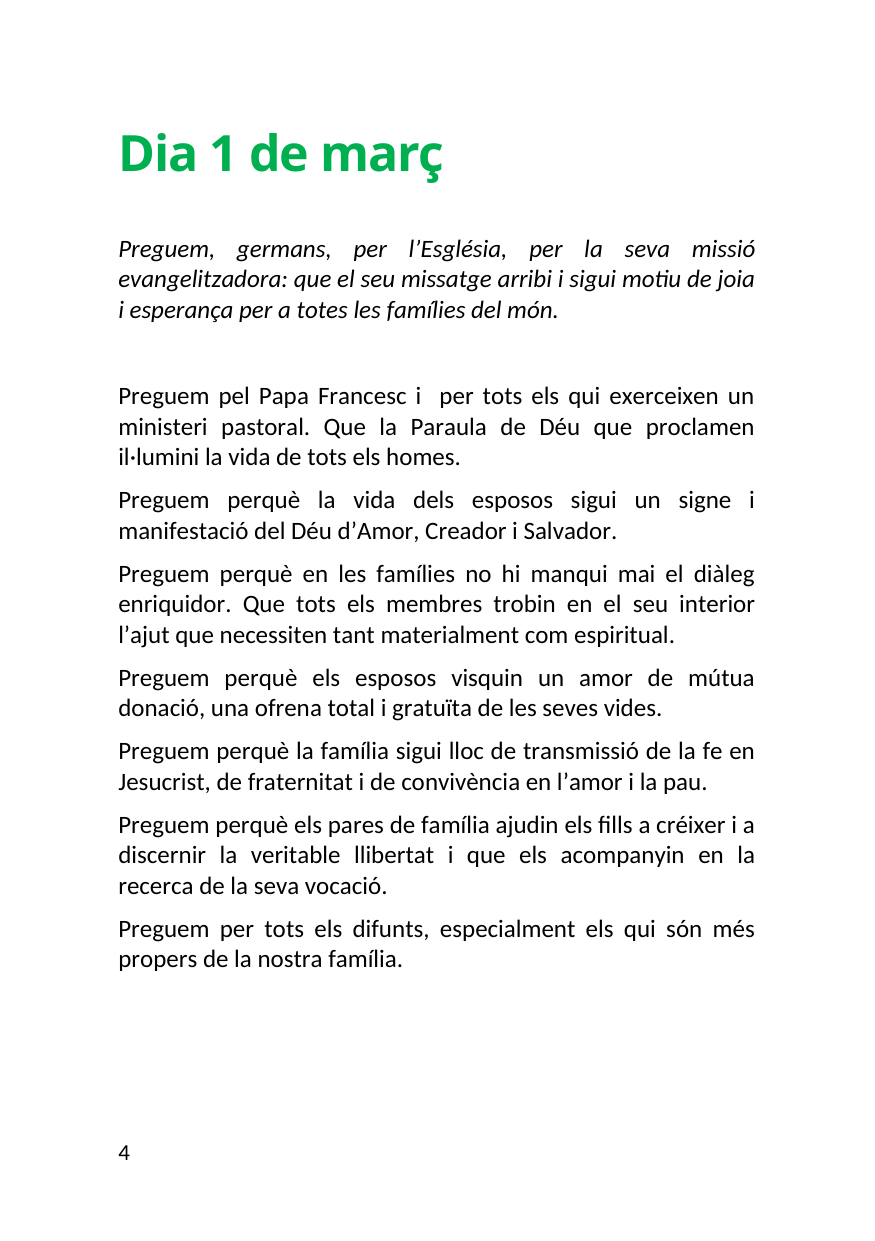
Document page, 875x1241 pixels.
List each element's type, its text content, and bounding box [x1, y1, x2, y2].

text Preguem perquè en les famílies no hi manqui mai el diàleg enriquidor. Que tots els membres trobin en el seu interior l’ajut que necessiten tant materialment com espiritual. [118, 558, 756, 649]
text Preguem perquè els pares de família ajudin els fills a créixer i a discernir la veritable llibertat i que els acompanyin en la recerca de la seva vocació. [118, 809, 756, 901]
text Preguem perquè la família sigui lloc de transmissió de la fe en Jesucrist, de fraternitat i de convivència en l’amor i la pau. [118, 735, 756, 796]
text Preguem, germans, per l’Església, per la seva missió evangelitzadora: que el seu missatge arribi i sigui motiu de joia i esperança per a totes les famílies del món. [118, 233, 756, 325]
text Preguem per tots els difunts, especialment els qui són més propers de la nostra família. [118, 913, 756, 974]
text Preguem perquè la vida dels esposos sigui un signe i manifestació del Déu d’Amor, Creador i Salvador. [118, 484, 756, 545]
title Dia 1 de març [118, 118, 756, 186]
text Preguem pel Papa Francesc i per tots els qui exerceixen un ministeri pastoral. Que la Paraula de Déu que proclamen il·lumini la vida de tots els homes. [118, 380, 756, 472]
text Preguem perquè els esposos visquin un amor de mútua donació, una ofrena total i gratuïta de les seves vides. [118, 662, 756, 723]
